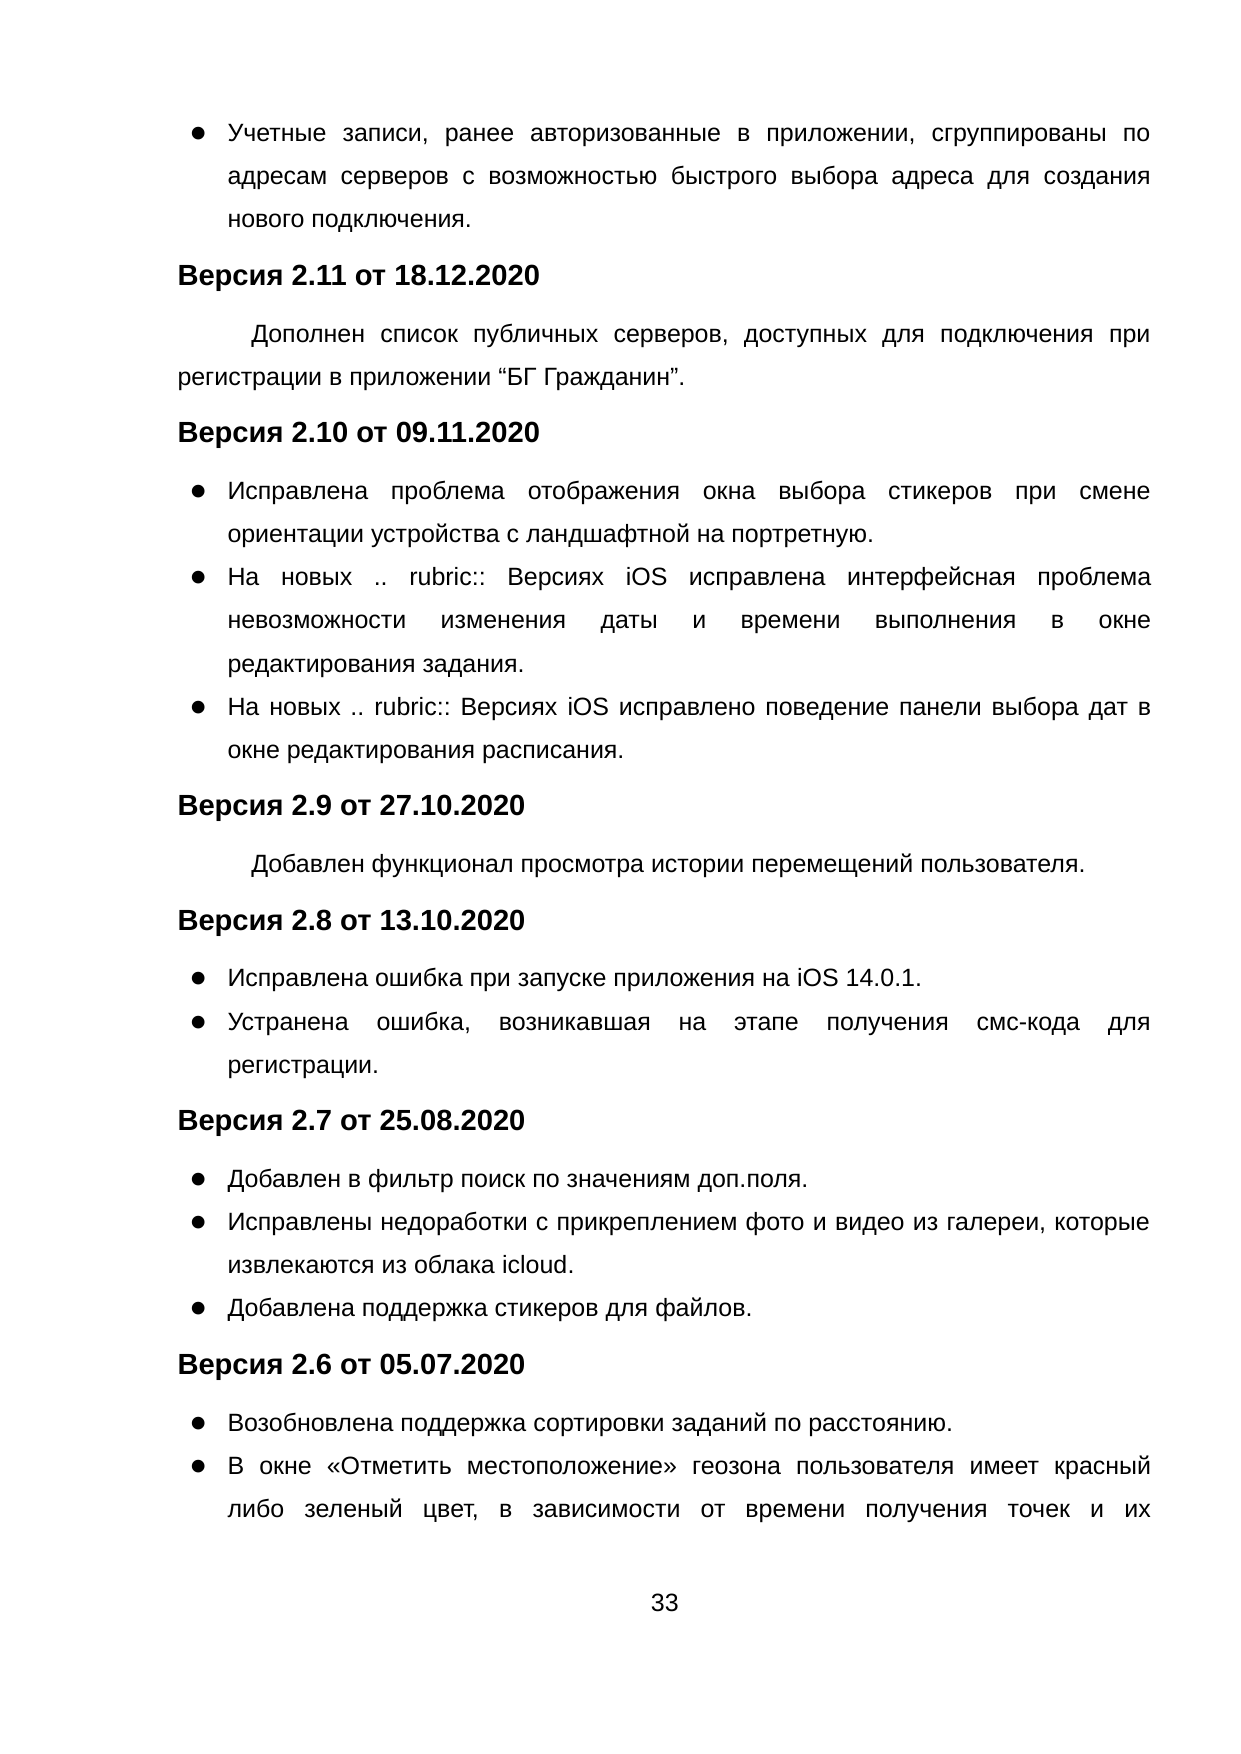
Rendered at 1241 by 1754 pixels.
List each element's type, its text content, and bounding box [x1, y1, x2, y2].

title Версия 2.8 от 13.10.2020 [177, 903, 1152, 936]
list Добавлен в фильтр поиск по значениям доп.поля. [190, 1164, 1152, 1193]
list Добавлена поддержка стикеров для файлов. [190, 1293, 1152, 1322]
list Исправлена ошибка при запуске приложения на iOS 14.0.1. [190, 963, 1152, 992]
list Исправлена проблема отображения окна выбора стикеров при смене ориентации устройства с ландшафтной на портретную. [190, 476, 1152, 548]
list Возобновлена поддержка сортировки заданий по расстоянию. [190, 1407, 1152, 1436]
title Версия 2.7 от 25.08.2020 [177, 1103, 1152, 1137]
title Версия 2.10 от 09.11.2020 [177, 415, 1152, 449]
list Учетные записи, ранее авторизованные в приложении, сгруппированы по адресам серверов с возможностью быстрого выбора адреса для создания нового подключения. [190, 118, 1152, 233]
text Дополнен список публичных серверов, доступных для подключения при регистрации в приложении “БГ Гражданин”. [177, 319, 1152, 391]
list Исправлены недоработки с прикреплением фото и видео из галереи, которые извлекаются из облака icloud. [190, 1207, 1152, 1279]
title Версия 2.11 от 18.12.2020 [177, 258, 1152, 291]
list Устранена ошибка, возникавшая на этапе получения смс-кода для регистрации. [190, 1006, 1152, 1078]
title Версия 2.6 от 05.07.2020 [177, 1347, 1152, 1380]
text Добавлен функционал просмотра истории перемещений пользователя. [177, 849, 1152, 878]
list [190, 1451, 1152, 1522]
title Версия 2.9 от 27.10.2020 [177, 788, 1152, 822]
list На новых .. rubric:: Версиях iOS исправлено поведение панели выбора дат в окне редактирования расписания. [190, 692, 1152, 763]
list На новых .. rubric:: Версиях iOS исправлена интерфейсная проблема невозможности изменения даты и времени выполнения в окне редактирования задания. [190, 562, 1152, 677]
